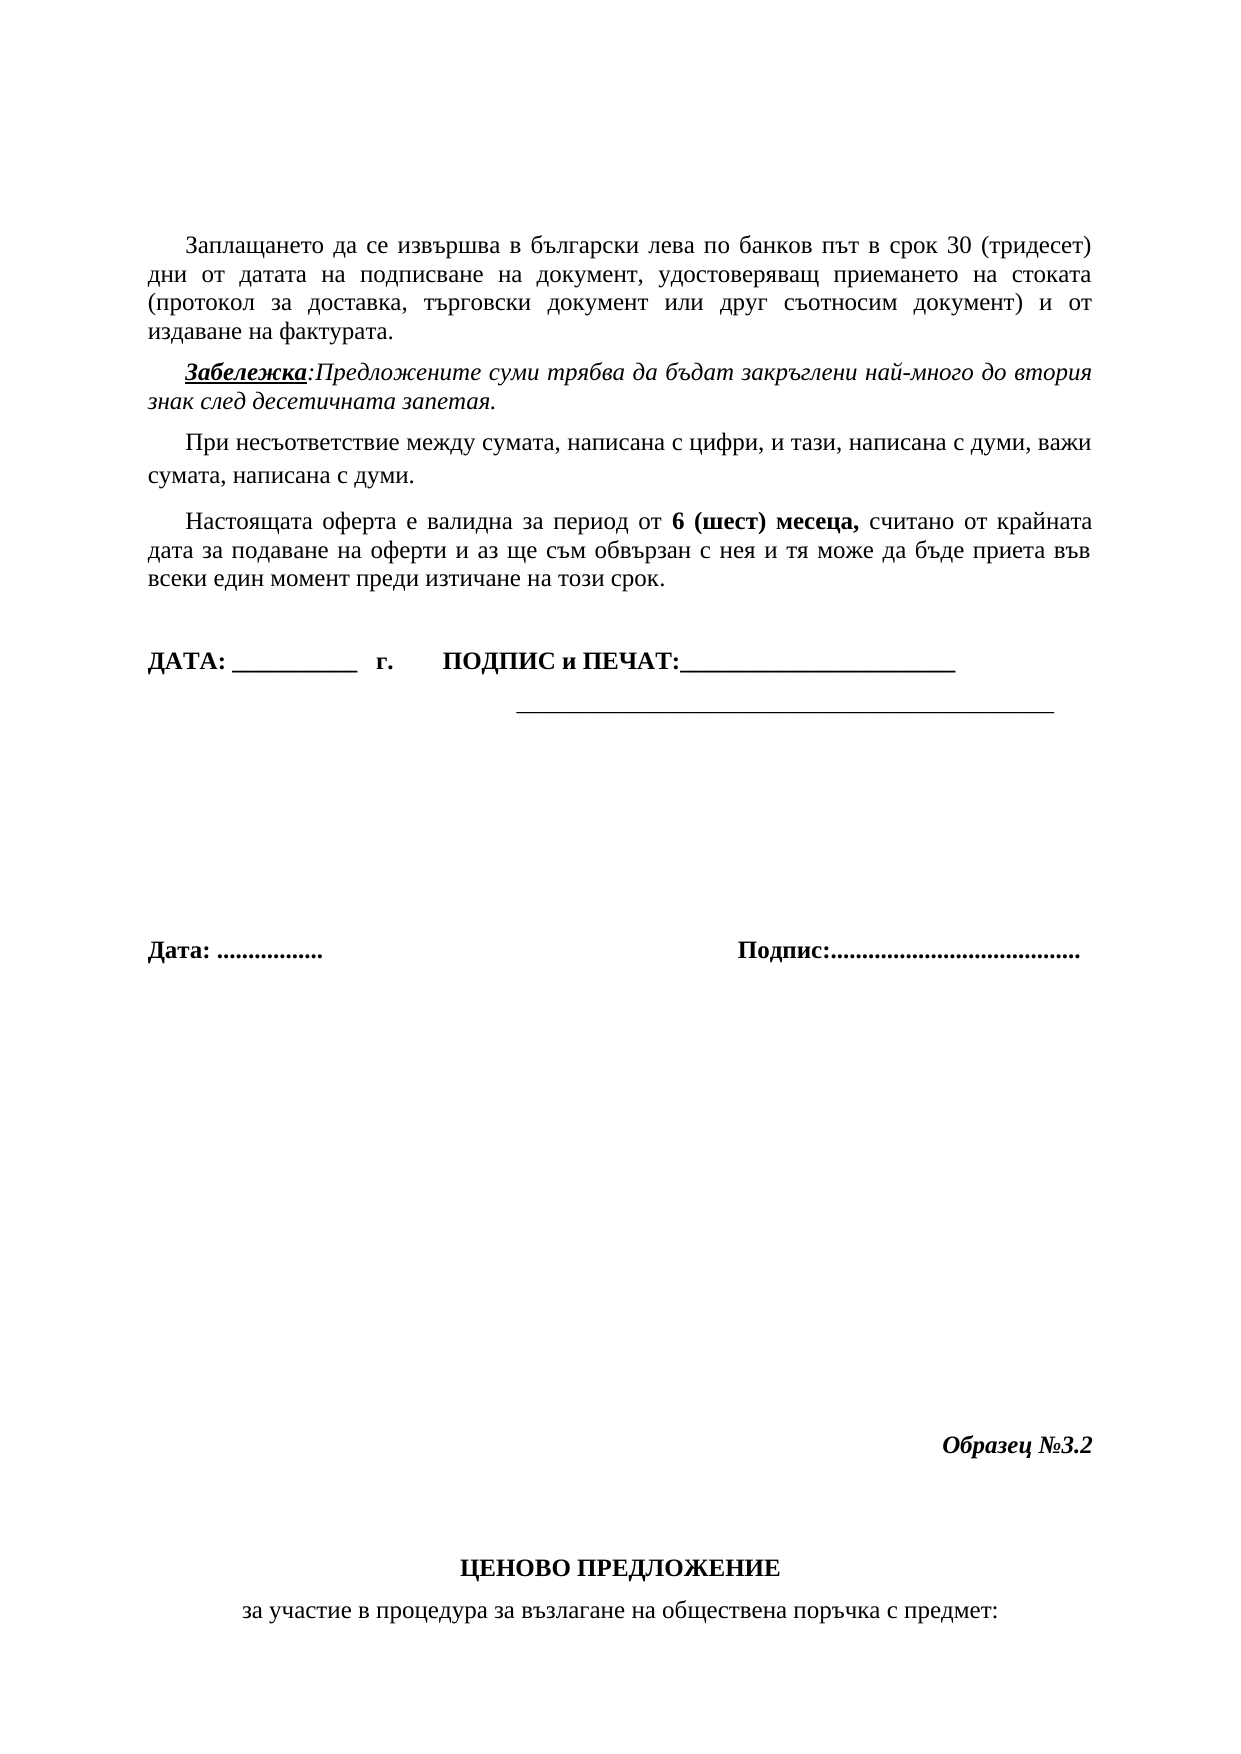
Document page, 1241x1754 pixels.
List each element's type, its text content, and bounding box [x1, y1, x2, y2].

text Настоящата оферта е валидна за период от 6 (шест) месеца, считано от крайната дата за подаване на оферти и аз ще съм обвързан с нея и тя може да бъде приета във всеки един момент преди изтичане на този срок. [148, 506, 1093, 592]
text Забележка:Предложените суми трябва да бъдат закръглени най-много до втория знак след десетичната запетая. [148, 357, 1093, 415]
text Заплащането да се извършва в български лева по банков път в срок 30 (тридесет) дни от датата на подписване на документ, удостоверяващ приемането на стоката (протокол за доставка, търговски документ или друг съотносим документ) и от издаване на фактурата. [148, 230, 1093, 345]
text ДАТА: __________ г. ПОДПИС и ПЕЧАТ:______________________ [148, 646, 1093, 675]
text ___________________________________________ [148, 687, 1093, 716]
text ЦЕНОВО ПРЕДЛОЖЕНИЕ [148, 1553, 1093, 1582]
text Дата: ................. Подпис:........................................ [148, 935, 1093, 963]
text за участие в процедура за възлагане на обществена поръчка с предмет: [148, 1595, 1093, 1623]
text Образец №3.2 [681, 1430, 1093, 1458]
text При несъответствие между сумата, написана с цифри, и тази, написана с думи, важи сумата, написана с думи. [148, 427, 1093, 489]
